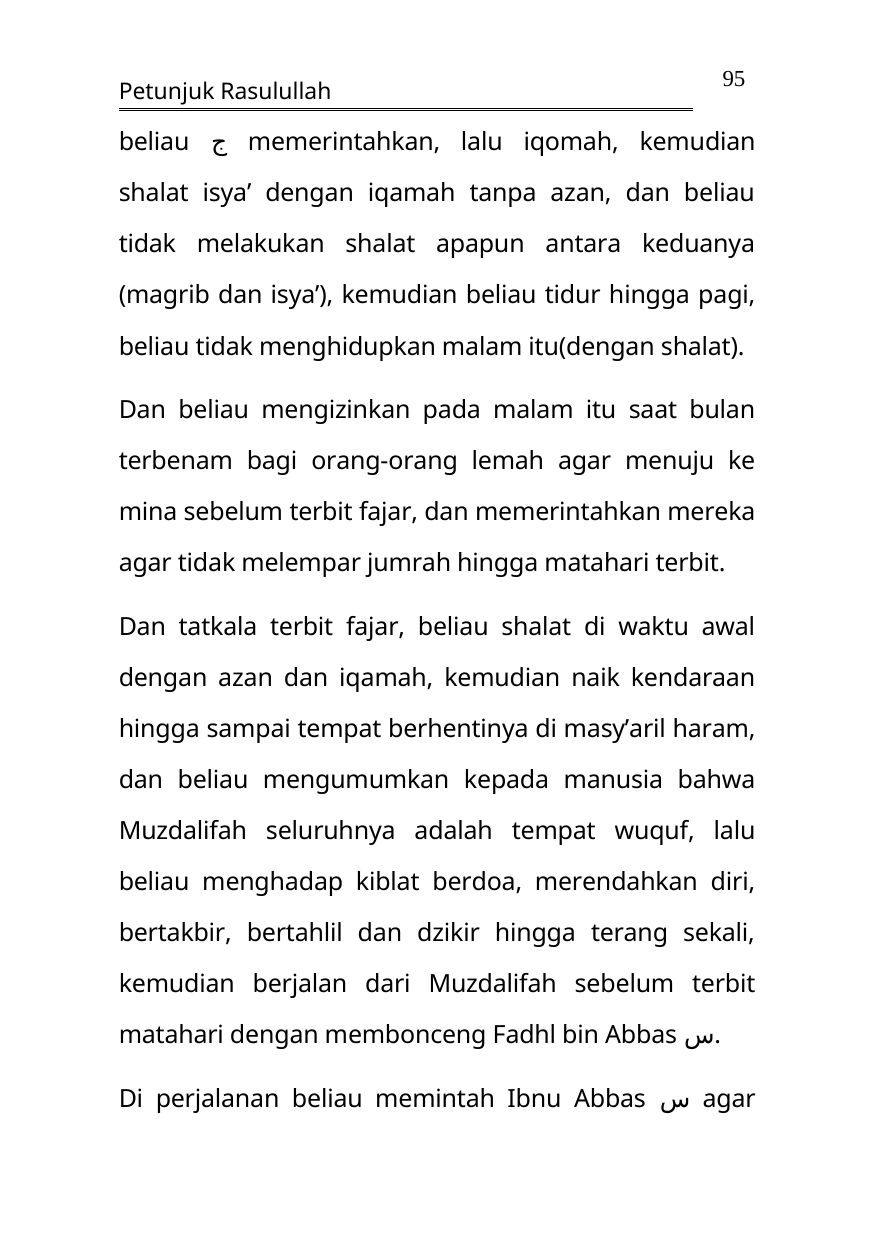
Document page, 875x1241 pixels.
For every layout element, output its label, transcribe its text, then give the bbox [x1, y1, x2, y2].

text Dan beliau mengizinkan pada malam itu saat bulan terbenam bagi orang-orang lemah agar menuju ke mina sebelum terbit fajar, dan memerintahkan mereka agar tidak melempar jumrah hingga matahari terbit. [118, 392, 756, 579]
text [118, 1080, 756, 1114]
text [118, 124, 756, 362]
text Dan tatkala terbit fajar, beliau shalat di waktu awal dengan azan dan iqamah, kemudian naik kendaraan hingga sampai tempat berhentinya di masy’aril haram, dan beliau mengumumkan kepada manusia bahwa Muzdalifah seluruhnya adalah tempat wuquf, lalu beliau menghadap kiblat berdoa, merendahkan diri, bertakbir, bertahlil dan dzikir hingga terang sekali, kemudian berjalan dari Muzdalifah sebelum terbit matahari dengan membonceng Fadhl bin Abbas س. [118, 608, 756, 1051]
